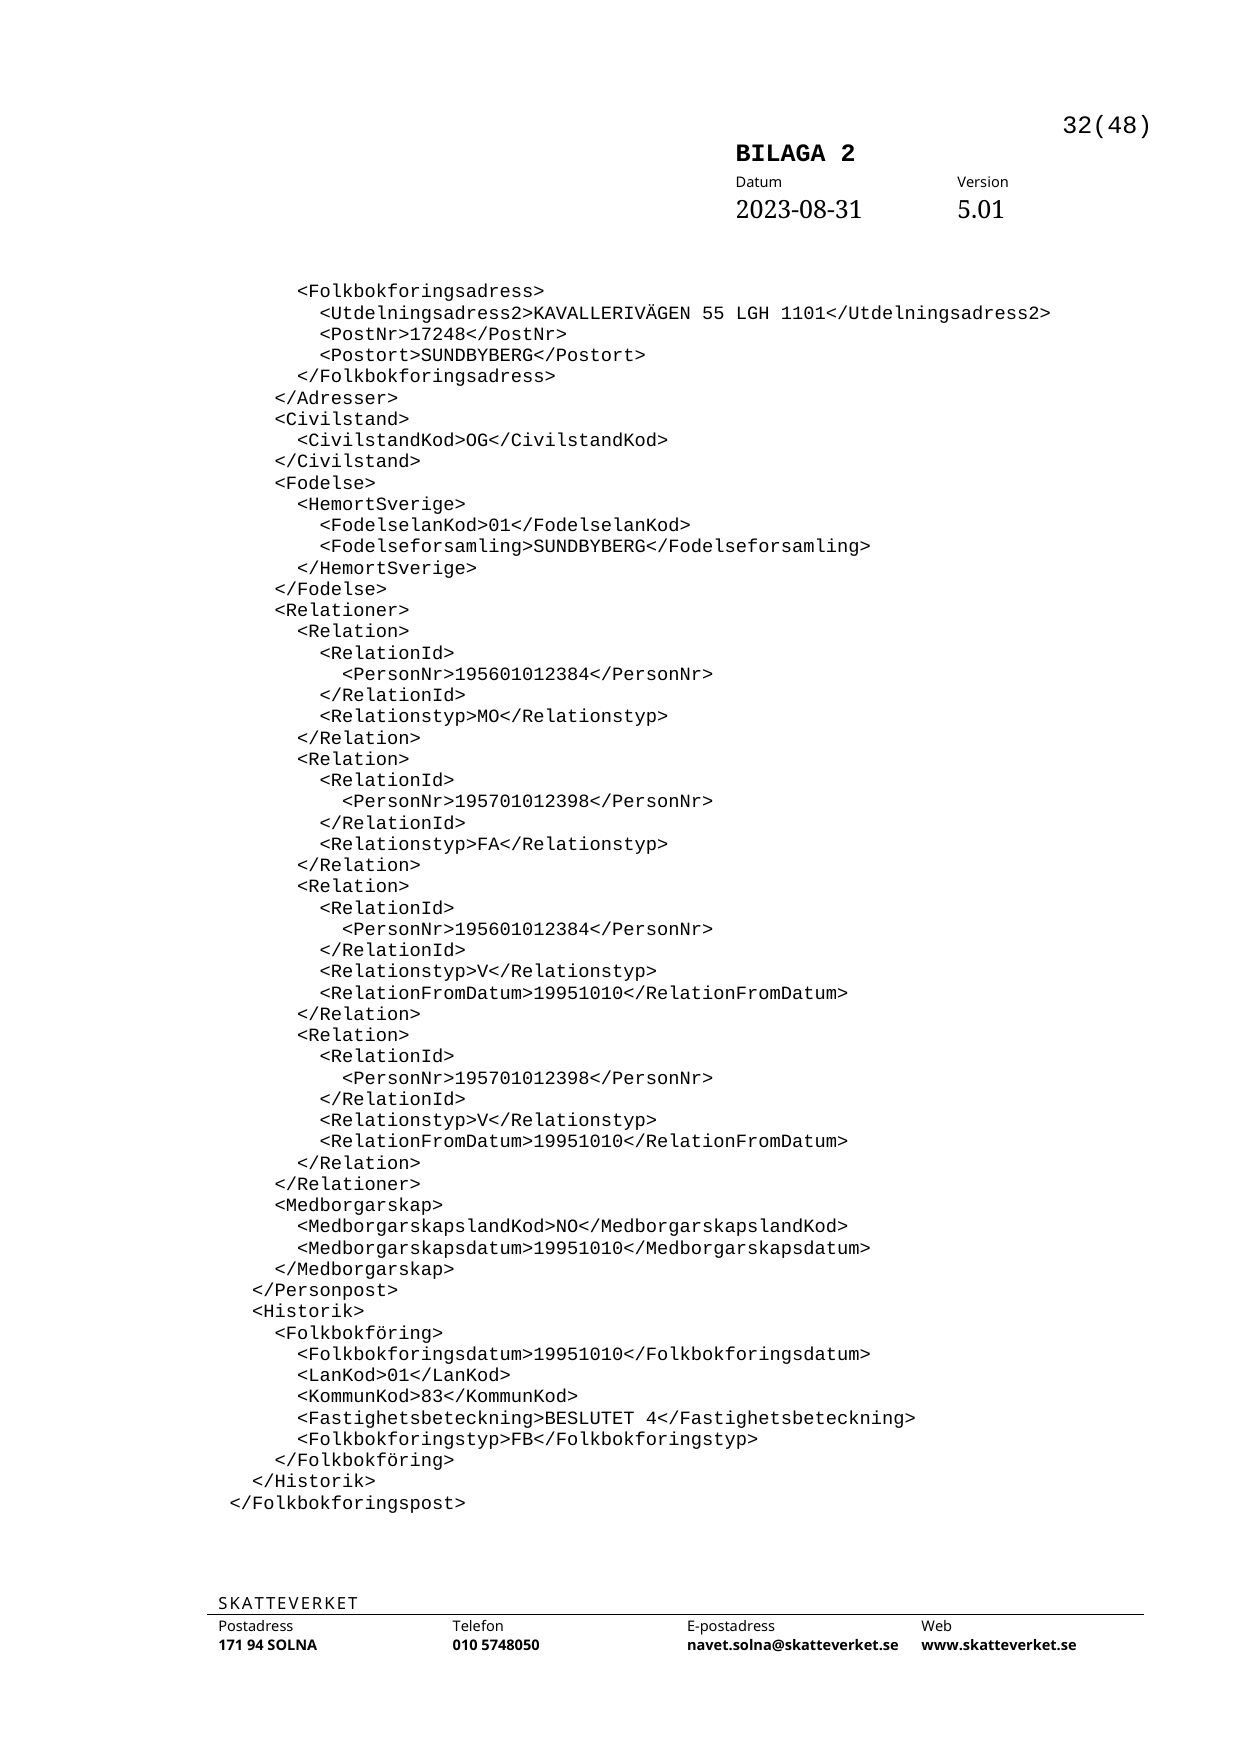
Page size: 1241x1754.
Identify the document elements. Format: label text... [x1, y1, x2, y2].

text <PersonNr>195701012398</PersonNr> [207, 792, 1130, 813]
text <PersonNr>195601012384</PersonNr> [207, 665, 1130, 686]
text </RelationId> [207, 1090, 1130, 1111]
text </Relation> [207, 856, 1130, 877]
text </Personpost> [207, 1281, 1130, 1302]
text <Relationstyp>V</Relationstyp> [207, 1111, 1130, 1132]
text <RelationId> [207, 643, 1130, 665]
text </Relation> [207, 1005, 1130, 1026]
text <Relationstyp>V</Relationstyp> [207, 962, 1130, 983]
text <RelationId> [207, 1047, 1130, 1068]
text <RelationId> [207, 771, 1130, 792]
text <MedborgarskapslandKod>NO</MedborgarskapslandKod> [207, 1217, 1130, 1238]
text <Utdelningsadress2>KAVALLERIVÄGEN 55 LGH 1101</Utdelningsadress2> [207, 303, 1130, 325]
text <Relation> [207, 1026, 1130, 1047]
text </Folkbokforingspost> [207, 1493, 1130, 1515]
text </HemortSverige> [207, 558, 1130, 580]
text <FodelselanKod>01</FodelselanKod> [207, 516, 1130, 537]
text <Relation> [207, 622, 1130, 643]
text <Postort>SUNDBYBERG</Postort> [207, 346, 1130, 367]
text </Folkbokföring> [207, 1451, 1130, 1472]
text </Relationer> [207, 1175, 1130, 1196]
text <Relationer> [207, 601, 1130, 622]
text <KommunKod>83</KommunKod> [207, 1387, 1130, 1408]
text </Fodelse> [207, 580, 1130, 601]
text <Folkbokföring> [207, 1323, 1130, 1345]
text </RelationId> [207, 813, 1130, 835]
text </Civilstand> [207, 452, 1130, 473]
text </Adresser> [207, 388, 1130, 410]
text <Relation> [207, 750, 1130, 771]
text <Relationstyp>FA</Relationstyp> [207, 835, 1130, 856]
text <Relationstyp>MO</Relationstyp> [207, 707, 1130, 728]
text <Medborgarskap> [207, 1196, 1130, 1217]
text </Relation> [207, 728, 1130, 750]
text </Medborgarskap> [207, 1260, 1130, 1281]
text <Medborgarskapsdatum>19951010</Medborgarskapsdatum> [207, 1238, 1130, 1260]
text <Folkbokforingstyp>FB</Folkbokforingstyp> [207, 1430, 1130, 1451]
text </Folkbokforingsadress> [207, 367, 1130, 388]
text <Civilstand> [207, 410, 1130, 431]
text <PersonNr>195601012384</PersonNr> [207, 920, 1130, 941]
text </Historik> [207, 1472, 1130, 1493]
text <RelationFromDatum>19951010</RelationFromDatum> [207, 983, 1130, 1005]
text <RelationFromDatum>19951010</RelationFromDatum> [207, 1132, 1130, 1153]
text </RelationId> [207, 686, 1130, 707]
text <Fastighetsbeteckning>BESLUTET 4</Fastighetsbeteckning> [207, 1408, 1130, 1430]
text </RelationId> [207, 941, 1130, 962]
text <PersonNr>195701012398</PersonNr> [207, 1068, 1130, 1090]
text <LanKod>01</LanKod> [207, 1366, 1130, 1387]
text <Historik> [207, 1302, 1130, 1323]
text <Folkbokforingsadress> [207, 282, 1130, 303]
text <Fodelse> [207, 473, 1130, 495]
text <Folkbokforingsdatum>19951010</Folkbokforingsdatum> [207, 1345, 1130, 1366]
text <Fodelseforsamling>SUNDBYBERG</Fodelseforsamling> [207, 537, 1130, 558]
text <CivilstandKod>OG</CivilstandKod> [207, 431, 1130, 452]
text </Relation> [207, 1153, 1130, 1175]
text <Relation> [207, 877, 1130, 898]
text <HemortSverige> [207, 495, 1130, 516]
text <RelationId> [207, 898, 1130, 920]
text <PostNr>17248</PostNr> [207, 325, 1130, 346]
